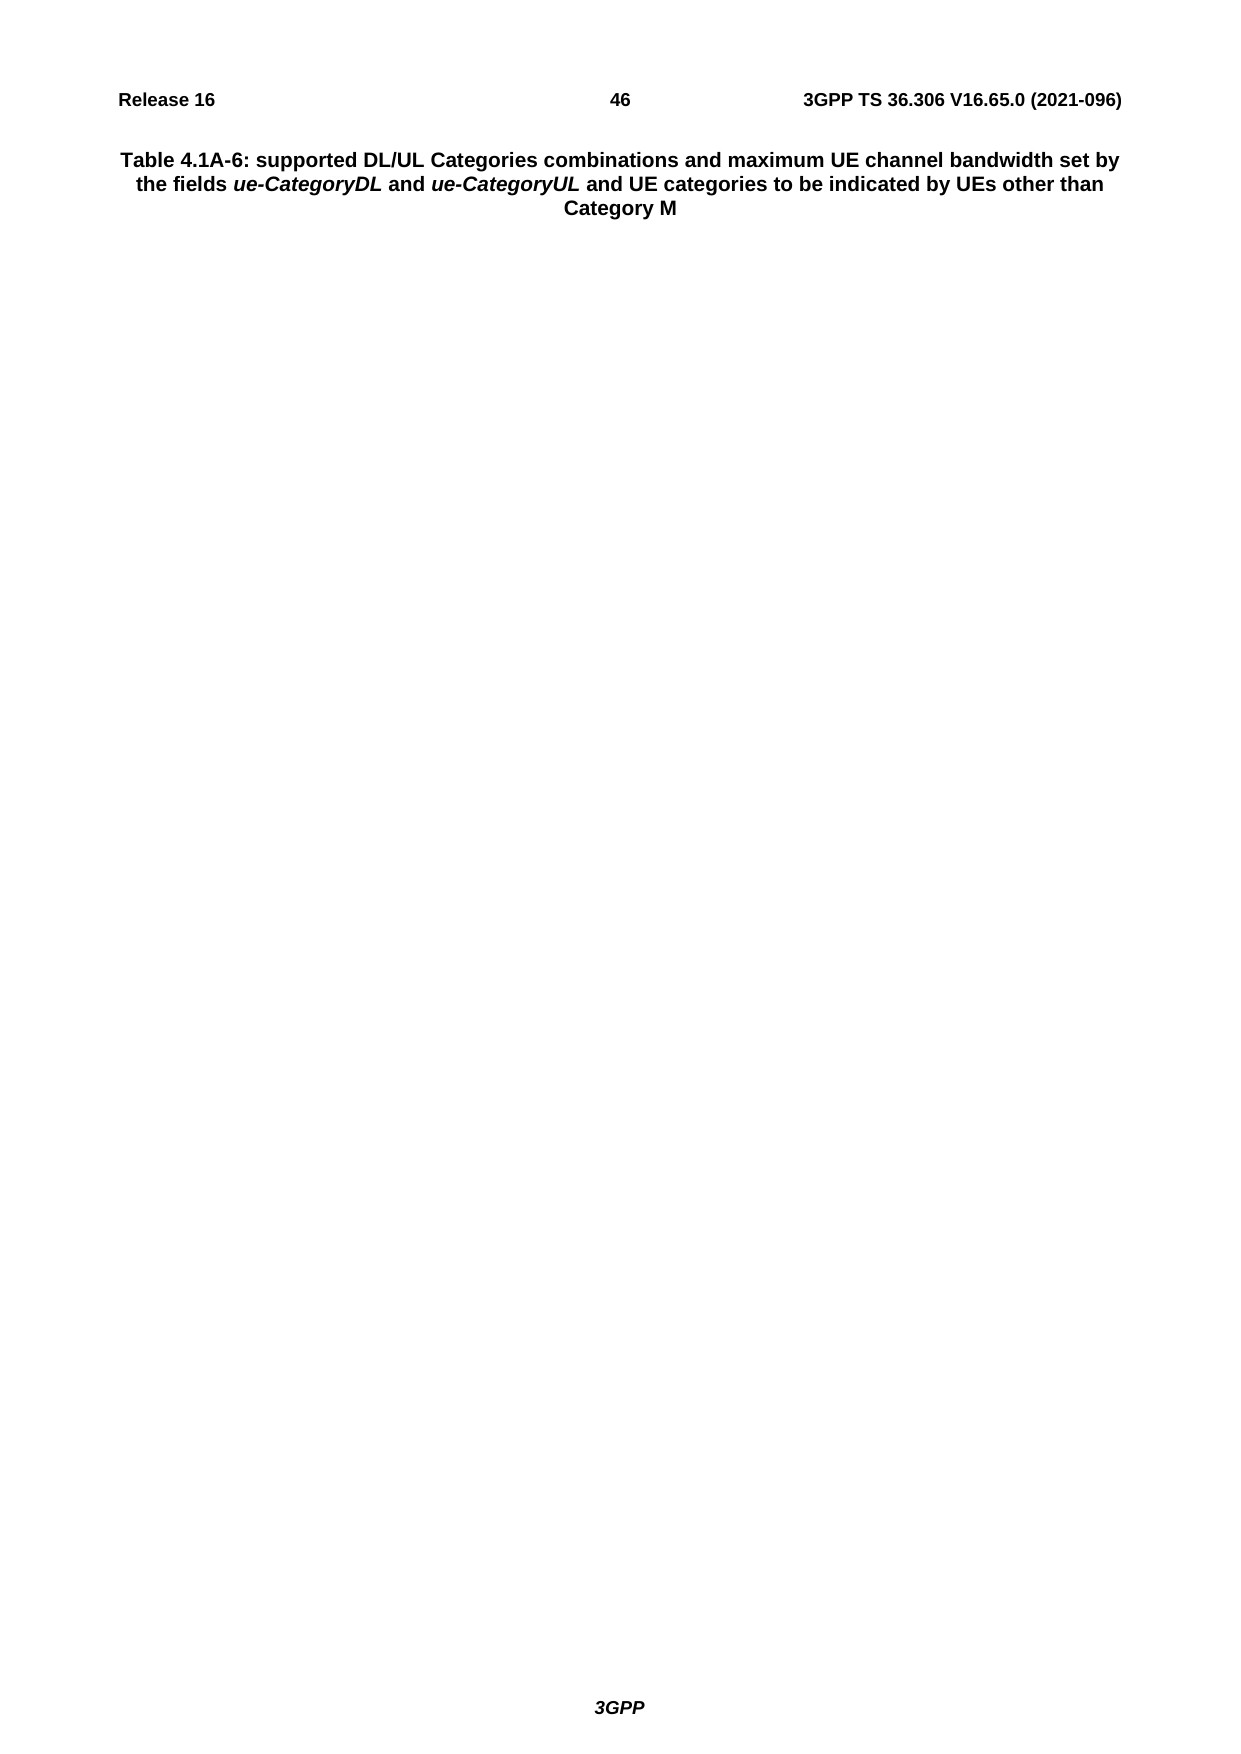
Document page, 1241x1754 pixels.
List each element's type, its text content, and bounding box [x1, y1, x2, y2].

text Table 4.1A-6: supported DL/UL Categories combinations and maximum UE channel bandwidth set by the fields ue-CategoryDL and ue-CategoryUL and UE categories to be indicated by UEs other than Category M [118, 147, 1122, 219]
